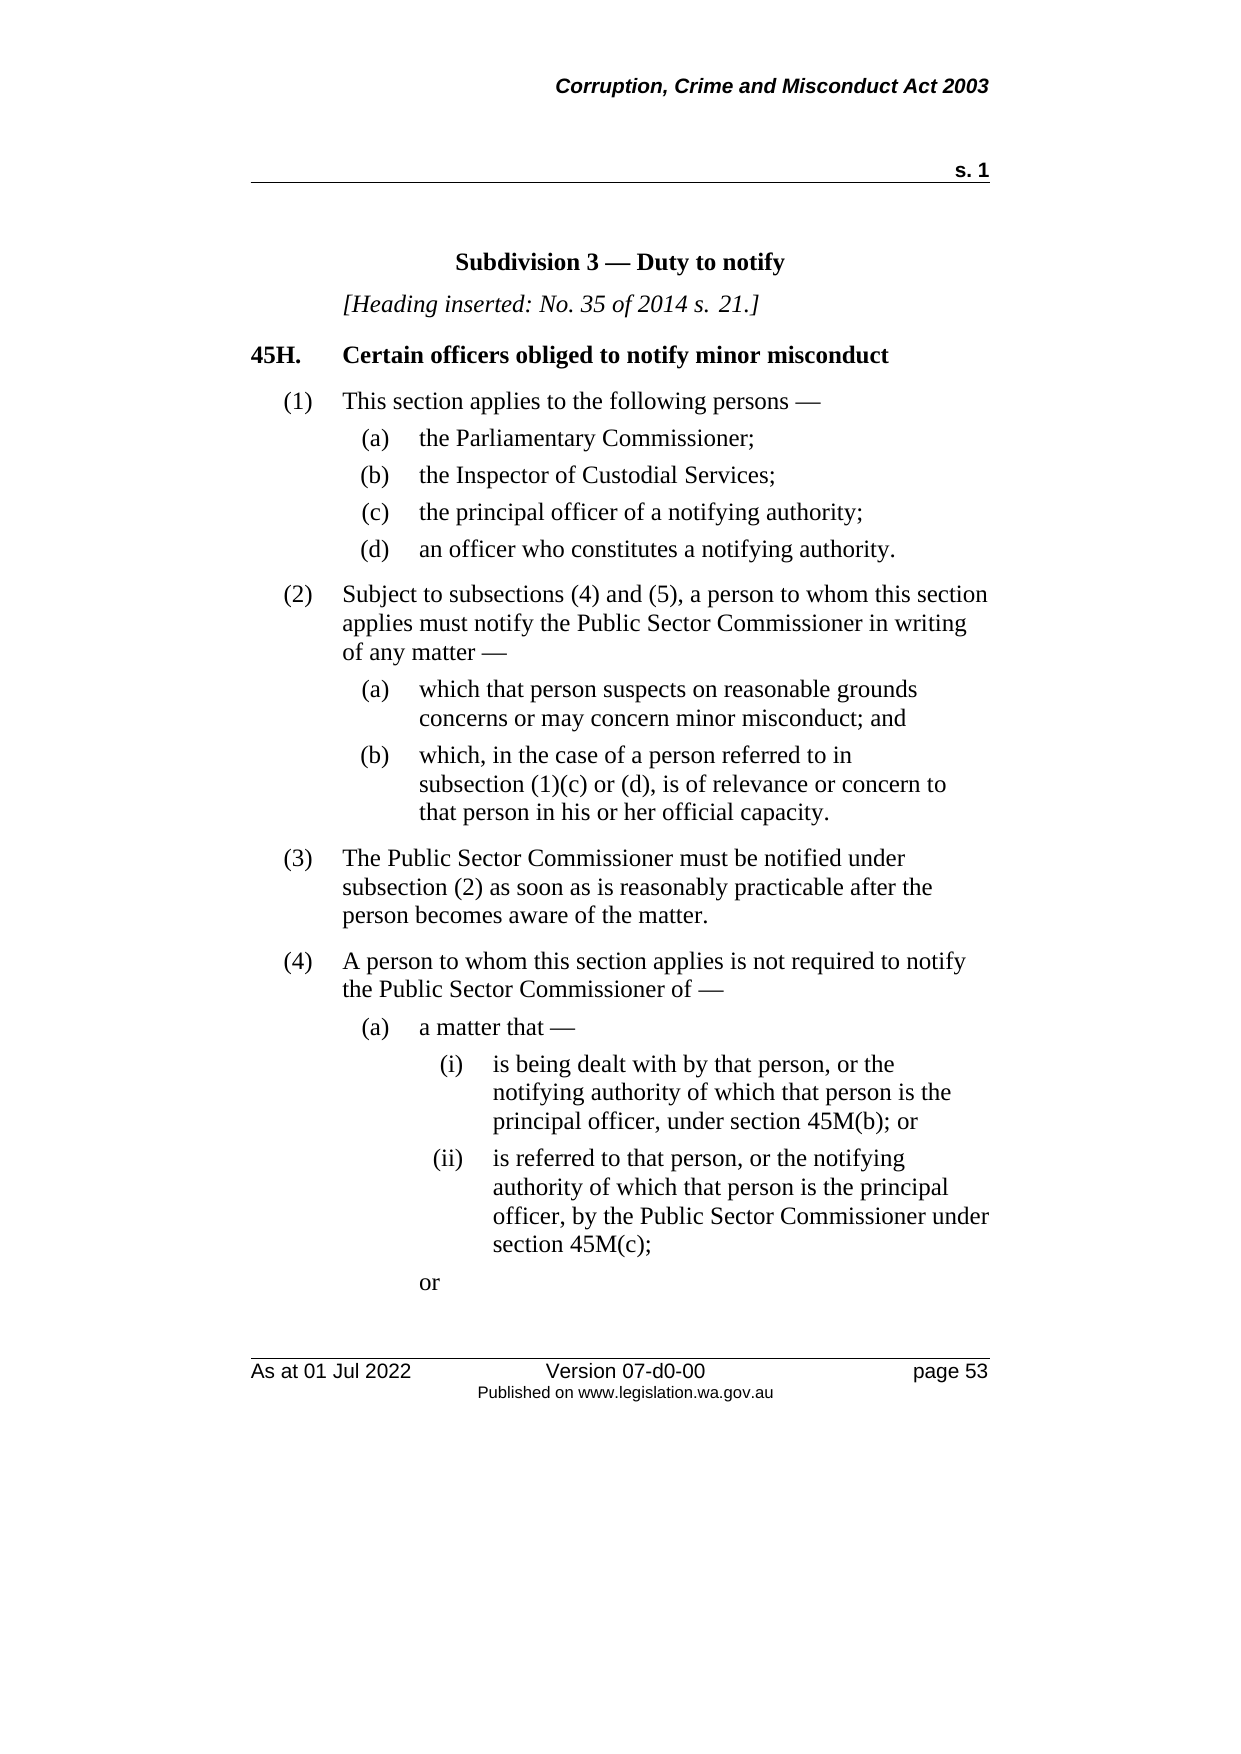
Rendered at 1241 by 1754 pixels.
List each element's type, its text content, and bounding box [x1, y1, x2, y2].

text (c) the principal officer of a notifying authority; [251, 497, 990, 526]
text (4) A person to whom this section applies is not required to notify the Public Sector Commissioner of — [251, 946, 990, 1003]
text (a) the Parliamentary Commissioner; [251, 423, 990, 452]
text (b) which, in the case of a person referred to in subsection (1)(c) or (d), is of relevance or concern to that person in his or her official capacity. [251, 740, 990, 826]
text (2) Subject to subsections (4) and (5), a person to whom this section applies must notify the Public Sector Commissioner in writing of any matter — [251, 579, 990, 666]
text (ii) is referred to that person, or the notifying authority of which that person is the principal officer, by the Public Sector Commissioner under section 45M(c); [251, 1143, 990, 1258]
text (3) The Public Sector Commissioner must be notified under subsection (2) as soon as is reasonably practicable after the person becomes aware of the matter. [251, 843, 990, 929]
subtitle [Heading inserted: No. 35 of 2014 s. 21.] [251, 289, 990, 317]
text (i) is being dealt with by that person, or the notifying authority of which that person is the principal officer, under section 45M(b); or [251, 1049, 990, 1135]
subtitle 45H. Certain officers obliged to notify minor misconduct [251, 340, 990, 369]
text (a) which that person suspects on reasonable grounds concerns or may concern minor misconduct; and [251, 674, 990, 732]
text (a) a matter that — [251, 1012, 990, 1040]
text (b) the Inspector of Custodial Services; [251, 460, 990, 489]
subtitle Subdivision 3 — Duty to notify [251, 247, 990, 276]
text or [251, 1267, 990, 1295]
text (d) an officer who constitutes a notifying authority. [251, 534, 990, 563]
text (1) This section applies to the following persons — [251, 386, 990, 414]
